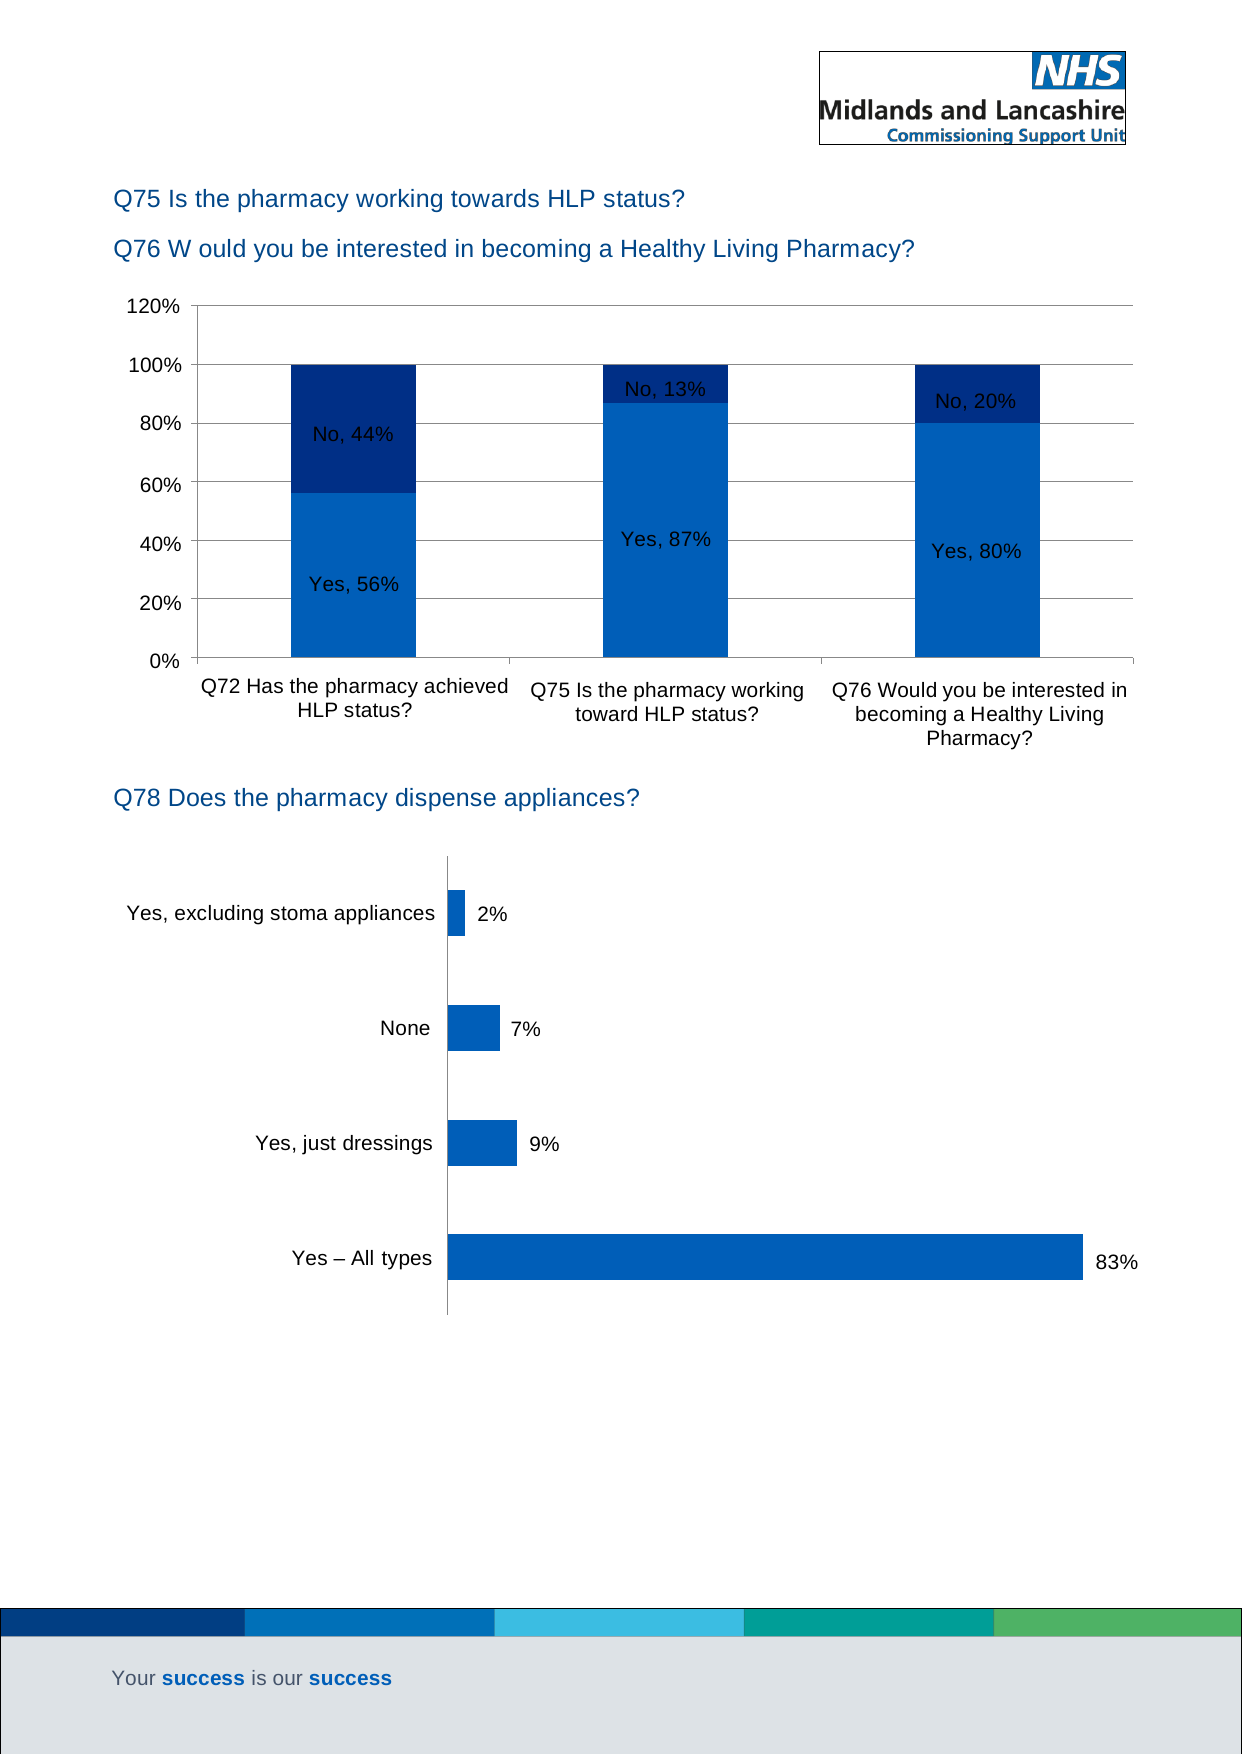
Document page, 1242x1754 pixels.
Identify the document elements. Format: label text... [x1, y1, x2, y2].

text Yes, just dressings 9% [255, 1131, 1242, 1155]
text Q75 Is the pharmacy working toward HLP status? [530, 678, 806, 726]
text Q76 W ould you be interested in becoming a Healthy Living Pharmacy? [113, 234, 1242, 262]
text Q72 Has the pharmacy achieved [198, 674, 511, 698]
text Yes – All types [0, 1246, 432, 1269]
text 20% [0, 591, 181, 614]
text Yes, 56% [308, 572, 405, 596]
text Yes, 87% Yes, 80% [620, 527, 1242, 563]
text 100% [0, 352, 182, 376]
text Yes, excluding stoma appliances 2% [126, 901, 1242, 926]
text No, 13% No, 20% [624, 376, 1242, 412]
text 40% [0, 532, 181, 556]
picture [820, 52, 1125, 144]
text HLP status? [293, 698, 416, 722]
text 0% [149, 649, 507, 673]
text None 7% [380, 1016, 1242, 1040]
text No, 44% [312, 422, 400, 445]
picture [1, 1609, 1241, 1754]
text 80% [0, 411, 181, 435]
text Q78 Does the pharmacy dispense appliances? [113, 783, 1242, 811]
text 83% [1095, 1250, 1242, 1274]
text Q75 Is the pharmacy working towards HLP status? [113, 184, 1242, 213]
text Q76 Would you be interested in becoming a Healthy Living Pharmacy? [830, 678, 1129, 749]
text 120% [126, 294, 1242, 317]
text 60% [0, 473, 181, 497]
